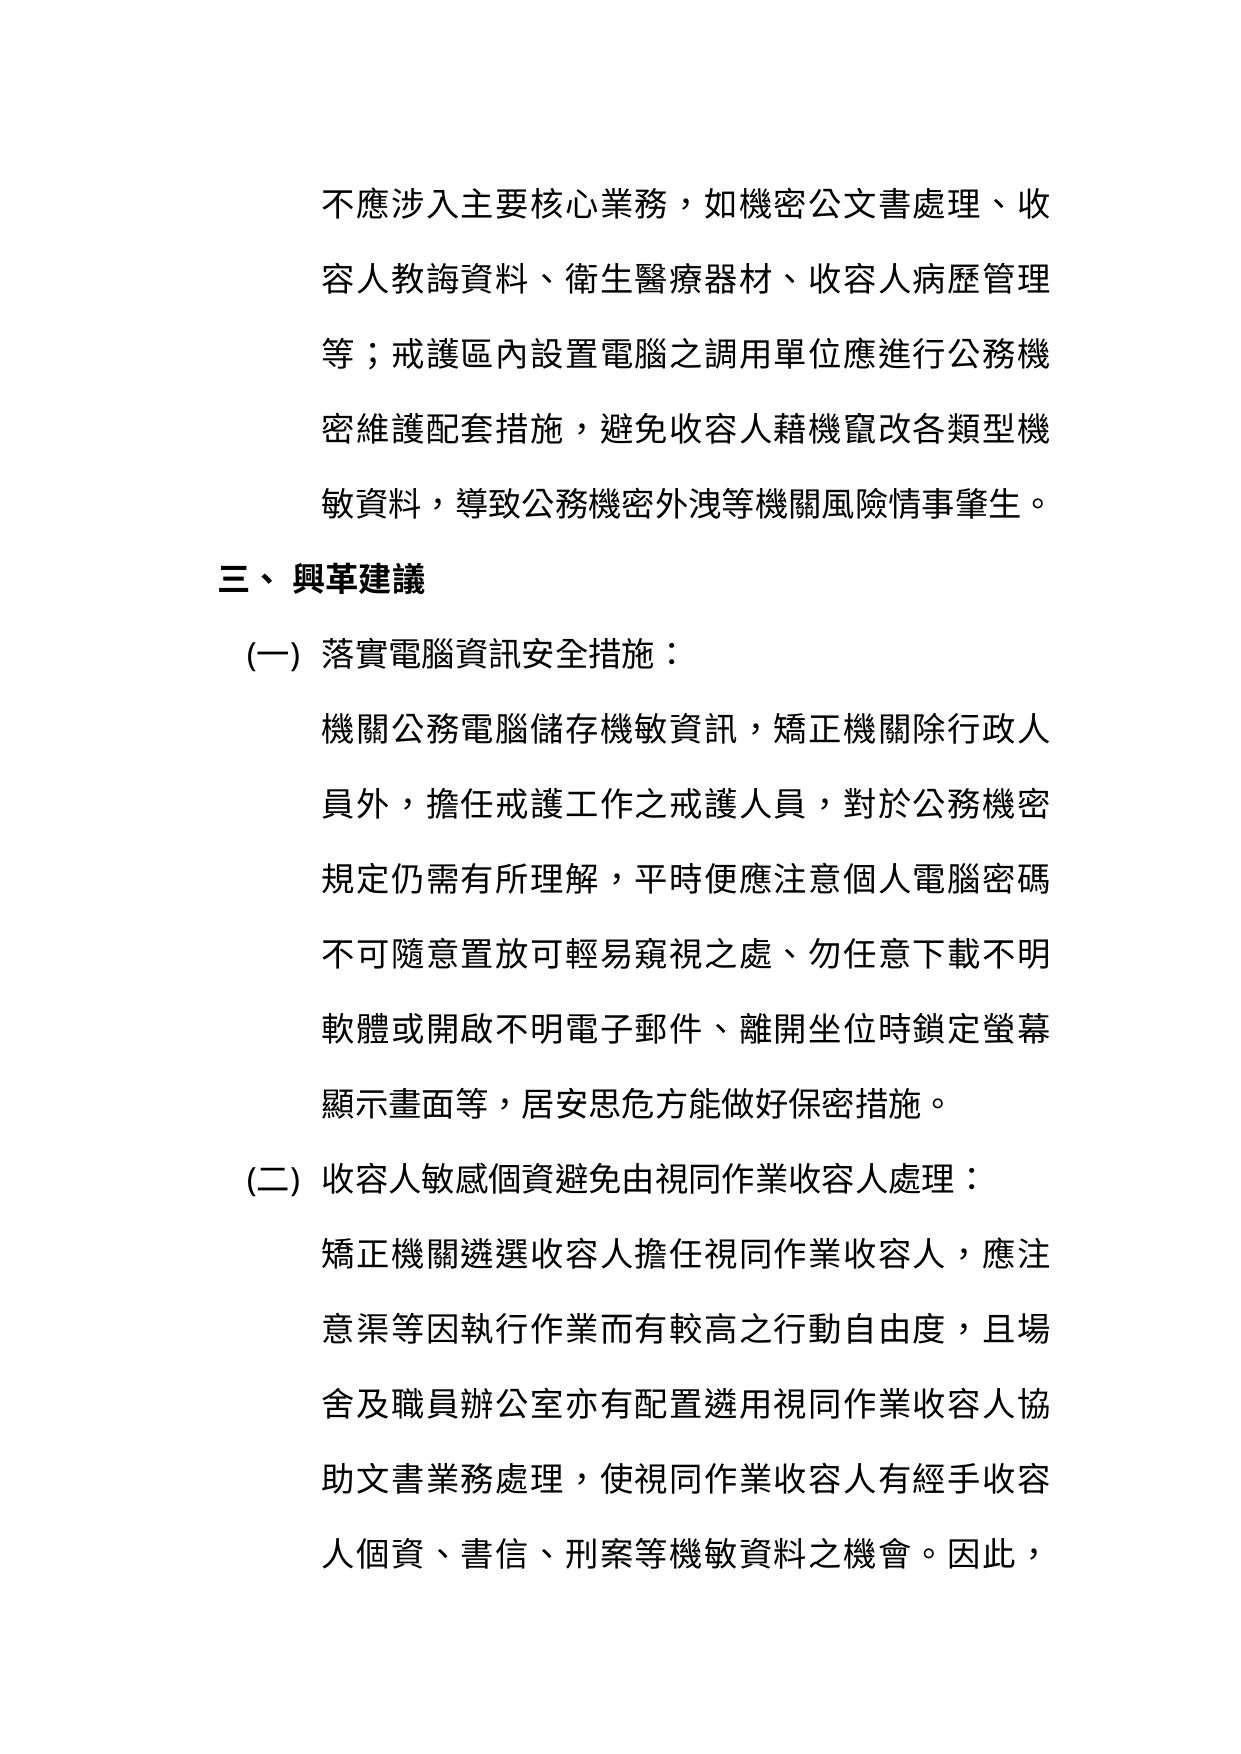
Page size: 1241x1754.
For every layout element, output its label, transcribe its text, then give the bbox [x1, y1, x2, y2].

list 機關公務電腦儲存機敏資訊，矯正機關除行政人員外，擔任戒護工作之戒護人員，對於公務機密規定仍需有所理解，平時便應注意個人電腦密碼不可隨意置放可輕易窺視之處、勿任意下載不明軟體或開啟不明電子郵件、離開坐位時鎖定螢幕顯示畫面等，居安思危方能做好保密措施。 [322, 689, 1053, 1139]
list 落實電腦資訊安全措施： [247, 614, 1053, 689]
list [247, 164, 1053, 539]
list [322, 1214, 1053, 1589]
list 興革建議 [217, 539, 1053, 614]
list 收容人敏感個資避免由視同作業收容人處理： [247, 1139, 1053, 1214]
